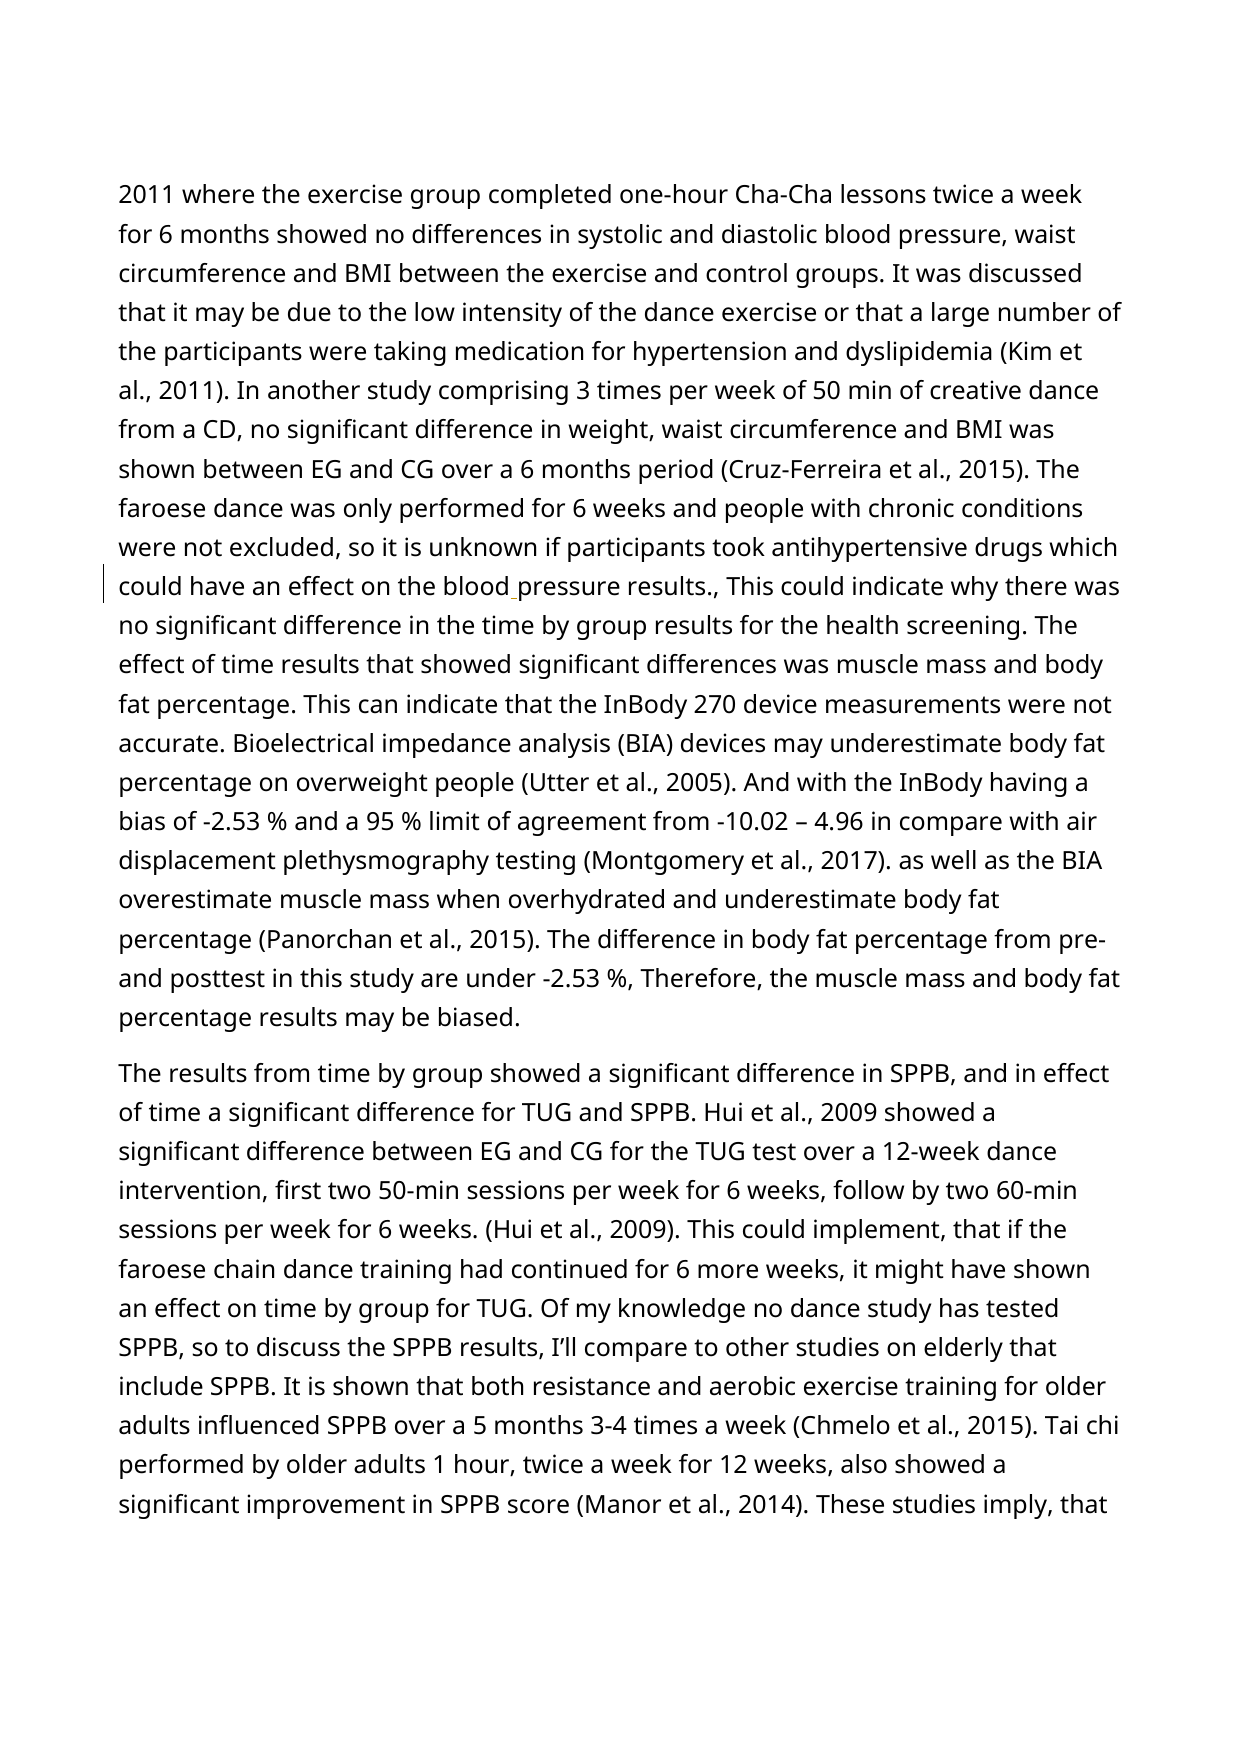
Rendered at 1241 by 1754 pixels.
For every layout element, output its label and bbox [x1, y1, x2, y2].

text [118, 1056, 1122, 1520]
text [118, 177, 1122, 1034]
